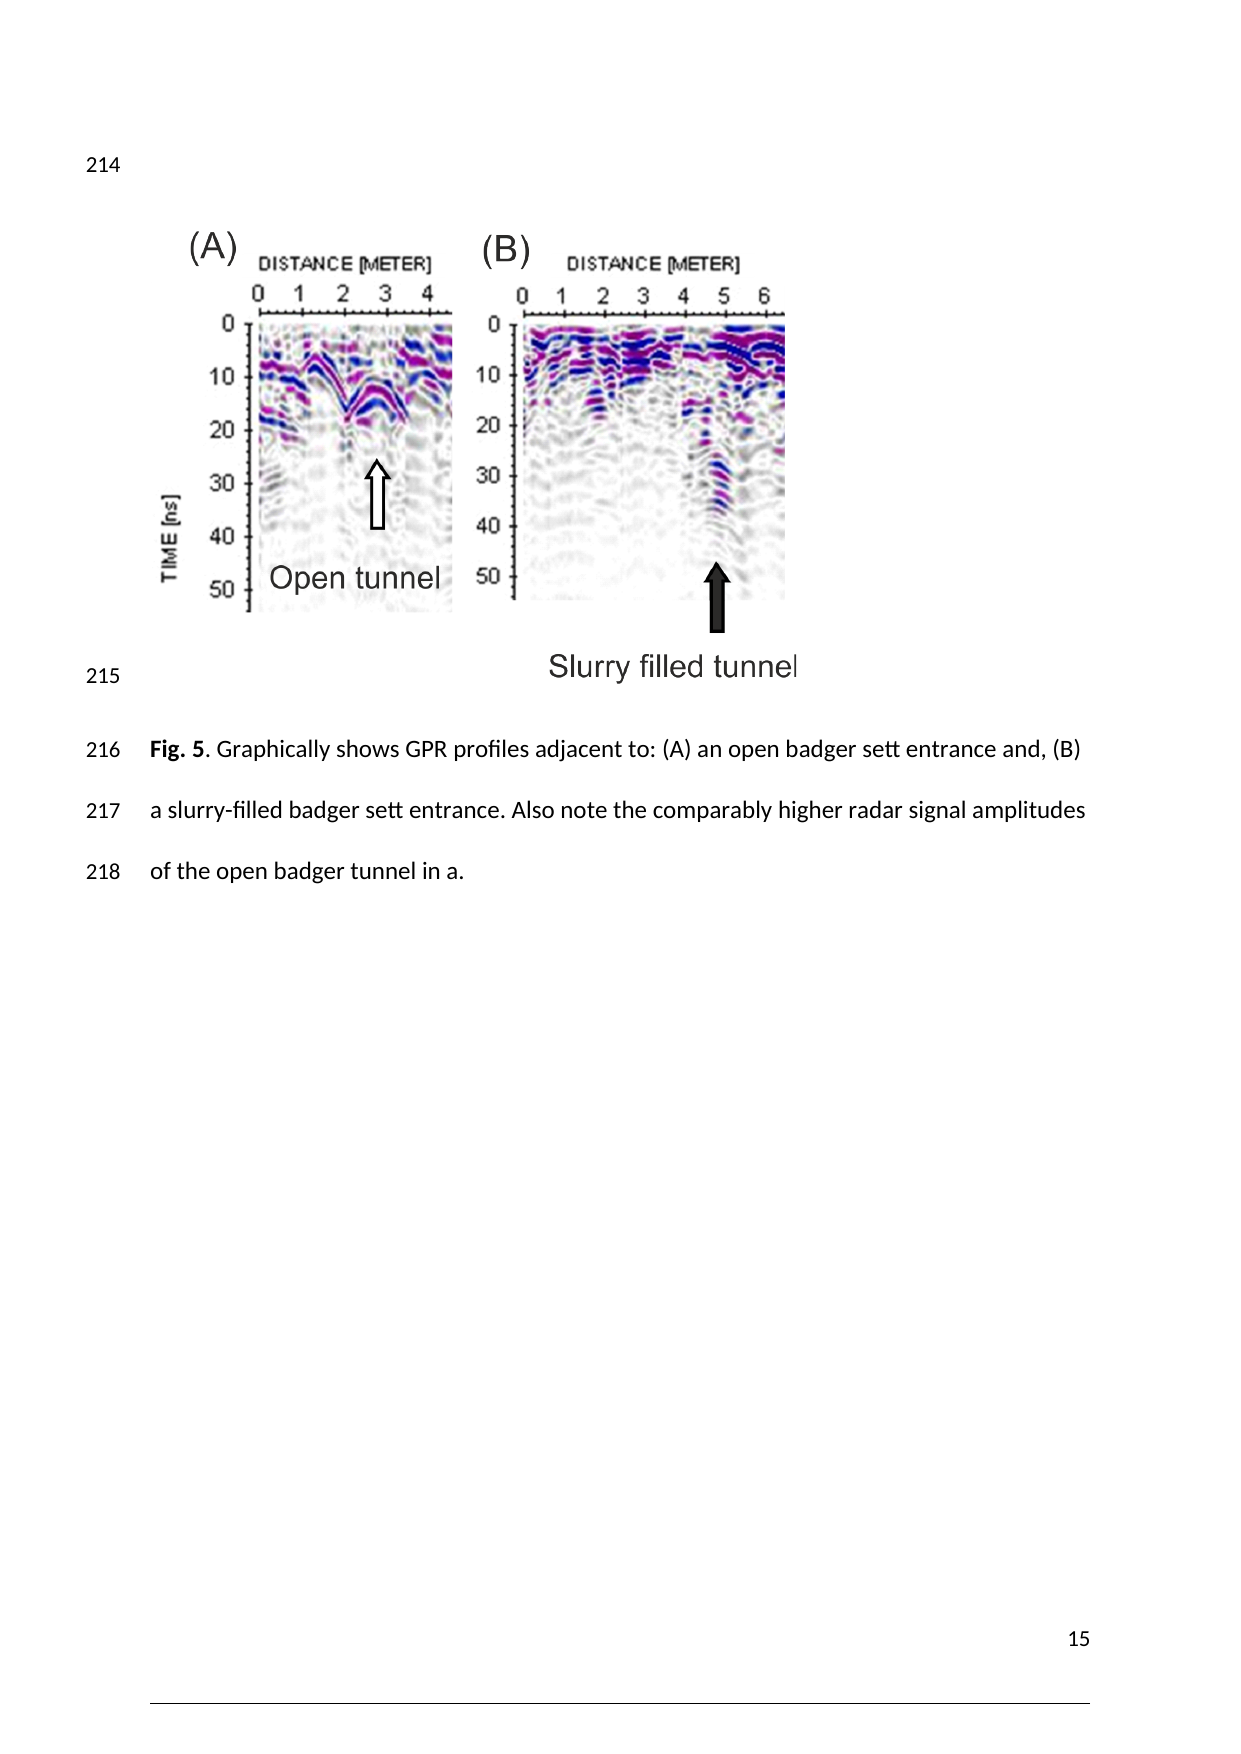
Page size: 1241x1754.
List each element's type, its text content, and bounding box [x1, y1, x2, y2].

picture [150, 231, 797, 684]
text Fig. 5. Graphically shows GPR profiles adjacent to: (A) an open badger sett entrance and, (B) a slurry-filled badger sett entrance. Also note the comparably higher radar signal amplitudes of the open badger tunnel in a. [150, 733, 1090, 885]
